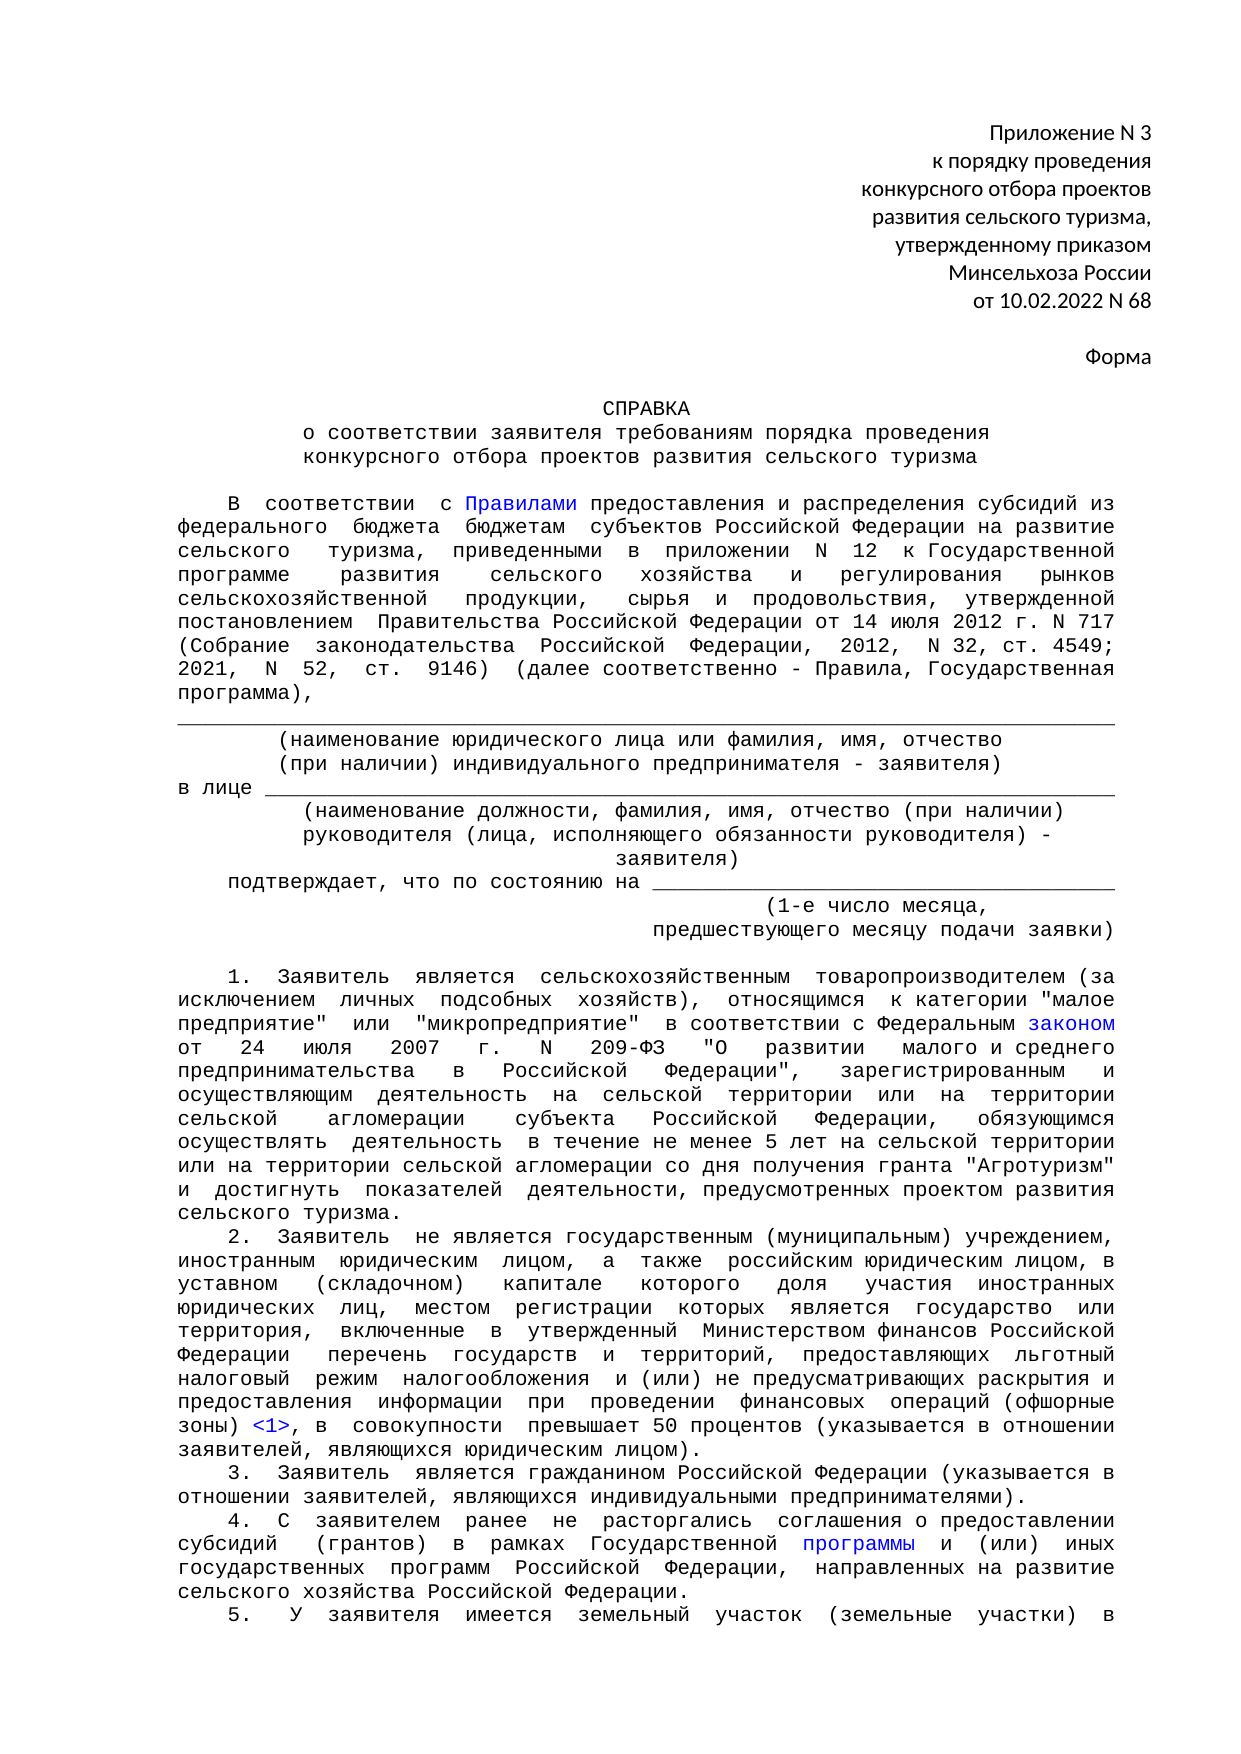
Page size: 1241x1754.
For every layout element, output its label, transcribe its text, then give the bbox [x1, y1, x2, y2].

text Форма [177, 342, 1152, 370]
text сельской агломерации субъекта Российской Федерации, обязующимся [177, 1108, 1152, 1131]
text от 24 июля 2007 г. N 209-ФЗ "О развитии малого и среднего [177, 1037, 1152, 1060]
text (при наличии) индивидуального предпринимателя - заявителя) [177, 753, 1152, 777]
text ___________________________________________________________________________ [177, 706, 1152, 729]
text (1-е число месяца, [177, 895, 1152, 918]
text развития сельского туризма, [177, 202, 1152, 230]
text утвержденному приказом [177, 230, 1152, 258]
text сельскохозяйственной продукции, сырья и продовольствия, утвержденной [177, 587, 1152, 611]
text к порядку проведения [177, 146, 1152, 174]
text предоставления информации при проведении финансовых операций (офшорные [177, 1391, 1152, 1415]
text зоны) <1>, в совокупности превышает 50 процентов (указывается в отношении [177, 1415, 1152, 1439]
text исключением личных подсобных хозяйств), относящимся к категории "малое [177, 989, 1152, 1013]
text или на территории сельской агломерации со дня получения гранта "Агротуризм" [177, 1155, 1152, 1179]
text предшествующего месяцу подачи заявки) [177, 918, 1152, 942]
text территория, включенные в утвержденный Министерством финансов Российской [177, 1321, 1152, 1344]
text руководителя (лица, исполняющего обязанности руководителя) - [177, 824, 1152, 848]
text предприятие" или "микропредприятие" в соответствии с Федеральным законом [177, 1013, 1152, 1037]
text уставном (складочном) капитале которого доля участия иностранных [177, 1273, 1152, 1297]
text Приложение N 3 [177, 118, 1152, 146]
text 3. Заявитель является гражданином Российской Федерации (указывается в [177, 1462, 1152, 1486]
text (наименование должности, фамилия, имя, отчество (при наличии) [177, 800, 1152, 824]
text конкурсного отбора проектов [177, 174, 1152, 202]
text заявителей, являющихся юридическим лицом). [177, 1439, 1152, 1462]
text 2021, N 52, ст. 9146) (далее соответственно - Правила, Государственная [177, 658, 1152, 682]
text 4. С заявителем ранее не расторгались соглашения о предоставлении [177, 1510, 1152, 1533]
text налоговый режим налогообложения и (или) не предусматривающих раскрытия и [177, 1368, 1152, 1391]
text Минсельхоза России [177, 258, 1152, 286]
text 5. У заявителя имеется земельный участок (земельные участки) в [177, 1604, 1152, 1628]
text В соответствии с Правилами предоставления и распределения субсидий из [177, 493, 1152, 517]
text осуществлять деятельность в течение не менее 5 лет на сельской территории [177, 1131, 1152, 1155]
text постановлением Правительства Российской Федерации от 14 июля 2012 г. N 717 [177, 611, 1152, 635]
text (Собрание законодательства Российской Федерации, 2012, N 32, ст. 4549; [177, 635, 1152, 658]
text сельского хозяйства Российской Федерации. [177, 1581, 1152, 1604]
text в лице ____________________________________________________________________ [177, 777, 1152, 800]
text программа), [177, 682, 1152, 706]
text осуществляющим деятельность на сельской территории или на территории [177, 1084, 1152, 1108]
text 1. Заявитель является сельскохозяйственным товаропроизводителем (за [177, 966, 1152, 989]
text отношении заявителей, являющихся индивидуальными предпринимателями). [177, 1486, 1152, 1510]
text о соответствии заявителя требованиям порядка проведения [177, 422, 1152, 446]
text от 10.02.2022 N 68 [177, 286, 1152, 314]
text сельского туризма. [177, 1202, 1152, 1226]
text заявителя) [177, 848, 1152, 871]
text юридических лиц, местом регистрации которых является государство или [177, 1297, 1152, 1321]
text конкурсного отбора проектов развития сельского туризма [177, 446, 1152, 469]
text СПРАВКА [177, 398, 1152, 422]
text федерального бюджета бюджетам субъектов Российской Федерации на развитие [177, 517, 1152, 540]
text подтверждает, что по состоянию на _____________________________________ [177, 871, 1152, 895]
text (наименование юридического лица или фамилия, имя, отчество [177, 729, 1152, 753]
text программе развития сельского хозяйства и регулирования рынков [177, 564, 1152, 587]
text государственных программ Российской Федерации, направленных на развитие [177, 1557, 1152, 1581]
text сельского туризма, приведенными в приложении N 12 к Государственной [177, 540, 1152, 564]
text и достигнуть показателей деятельности, предусмотренных проектом развития [177, 1179, 1152, 1202]
text 2. Заявитель не является государственным (муниципальным) учреждением, [177, 1226, 1152, 1249]
text иностранным юридическим лицом, а также российским юридическим лицом, в [177, 1249, 1152, 1273]
text предпринимательства в Российской Федерации", зарегистрированным и [177, 1060, 1152, 1084]
text Федерации перечень государств и территорий, предоставляющих льготный [177, 1344, 1152, 1368]
text субсидий (грантов) в рамках Государственной программы и (или) иных [177, 1533, 1152, 1557]
